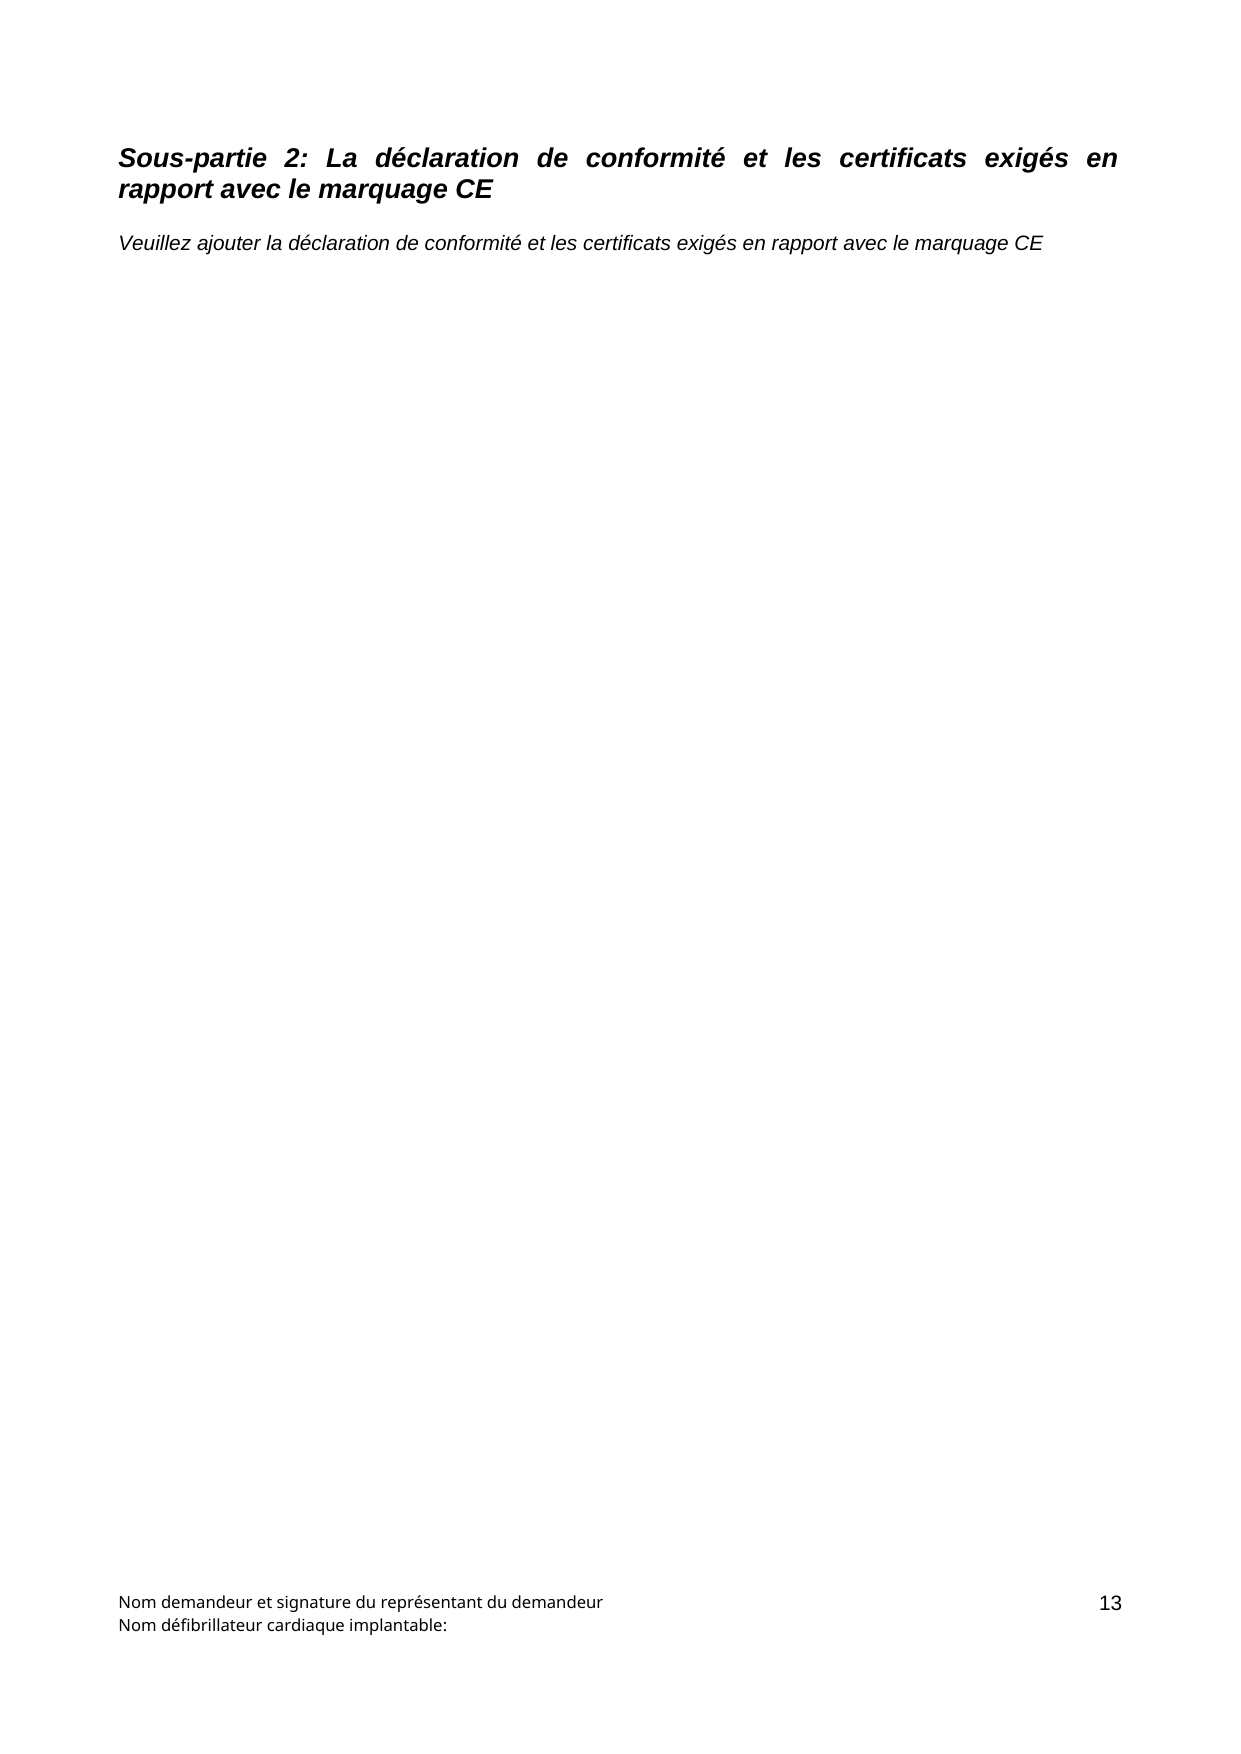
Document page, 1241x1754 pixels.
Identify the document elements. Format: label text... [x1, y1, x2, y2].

text Sous-partie 2: La déclaration de conformité et les certificats exigés en rapport avec le marquage CE [118, 142, 1122, 204]
text Veuillez ajouter la déclaration de conformité et les certificats exigés en rapport avec le marquage CE [118, 231, 1122, 255]
